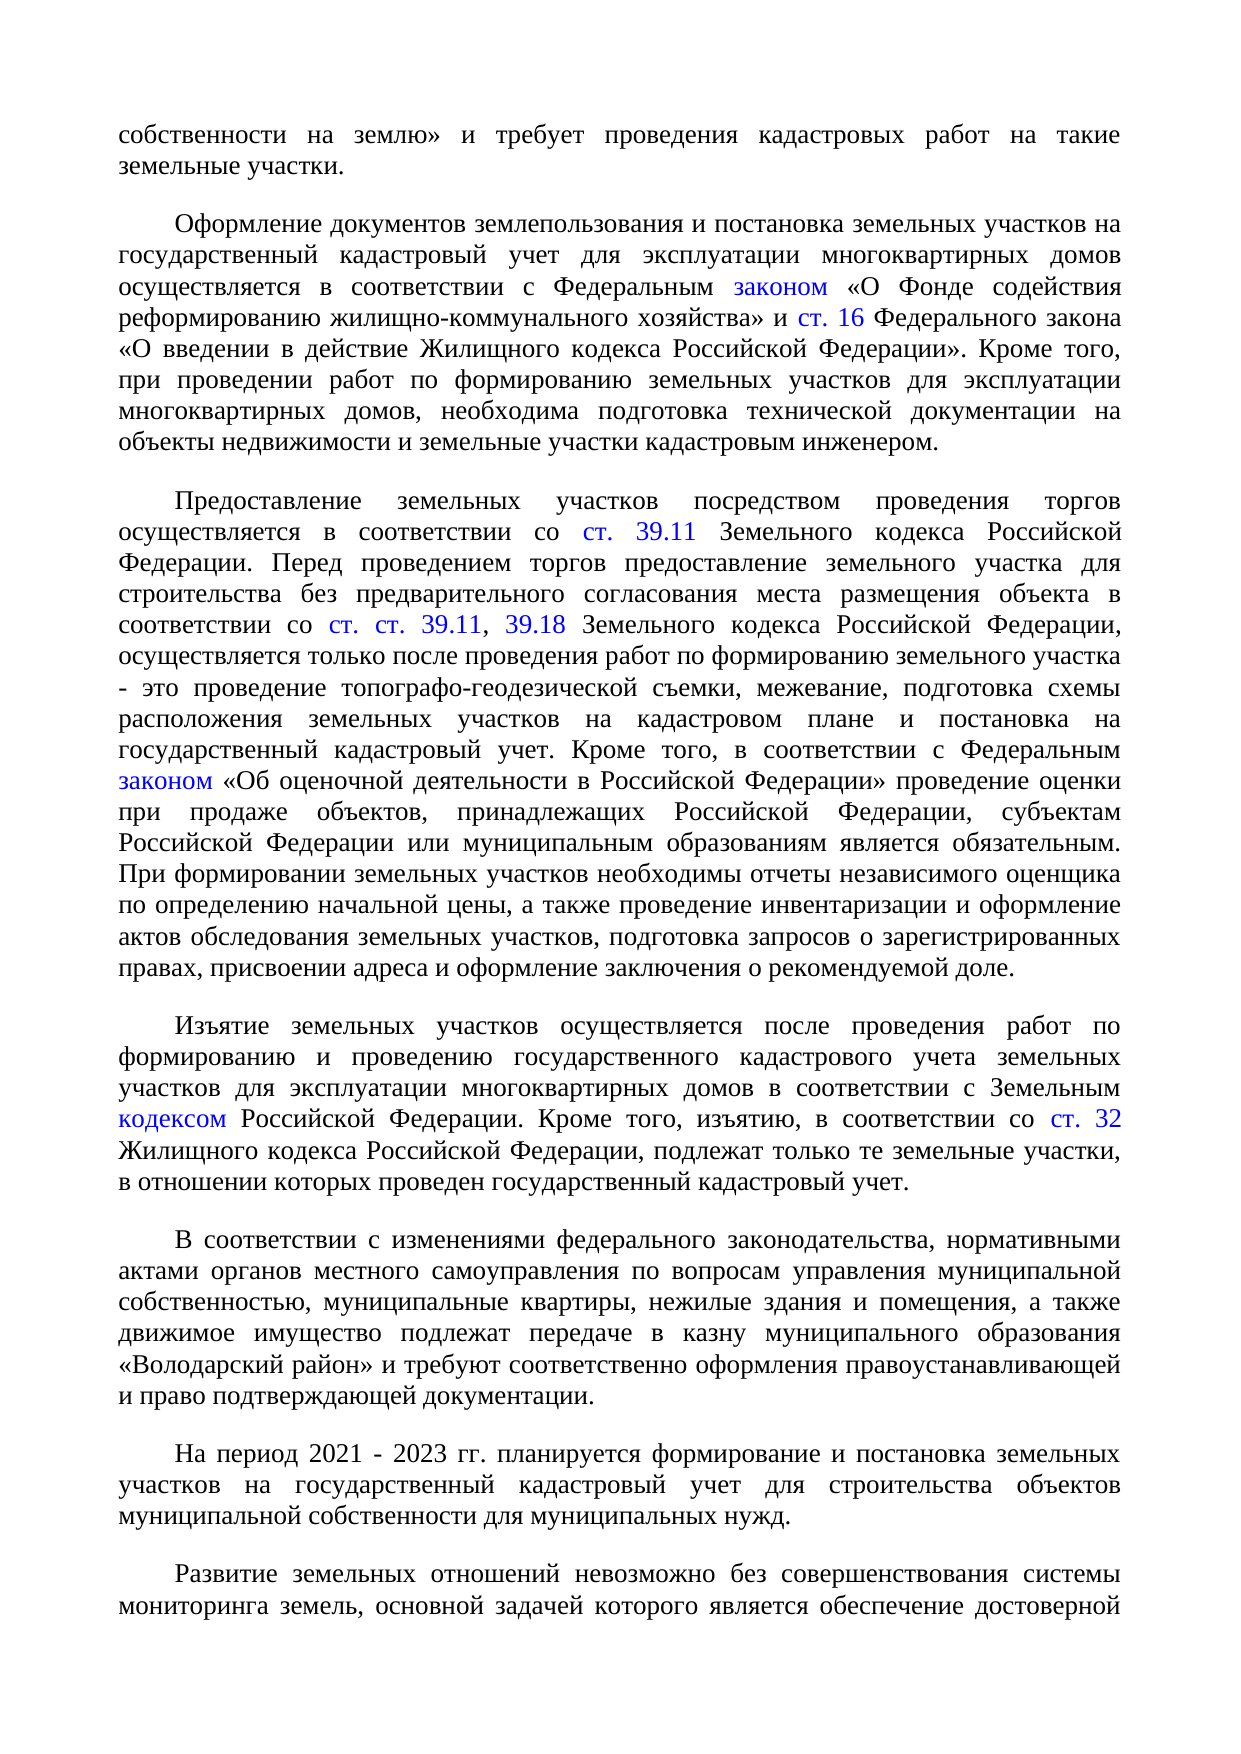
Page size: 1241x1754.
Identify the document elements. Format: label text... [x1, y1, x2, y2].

text Предоставление земельных участков посредством проведения торгов осуществляется в соответствии со ст. 39.11 Земельного кодекса Российской Федерации. Перед проведением торгов предоставление земельного участка для строительства без предварительного согласования места размещения объекта в соответствии со ст. ст. 39.11, 39.18 Земельного кодекса Российской Федерации, осуществляется только после проведения работ по формированию земельного участка - это проведение топографо-геодезической съемки, межевание, подготовка схемы расположения земельных участков на кадастровом плане и постановка на государственный кадастровый учет. Кроме того, в соответствии с Федеральным законом «Об оценочной деятельности в Российской Федерации» проведение оценки при продаже объектов, принадлежащих Российской Федерации, субъектам Российской Федерации или муниципальным образованиям является обязательным. При формировании земельных участков необходимы отчеты независимого оценщика по определению начальной цены, а также проведение инвентаризации и оформление актов обследования земельных участков, подготовка запросов о зарегистрированных правах, присвоении адреса и оформление заключения о рекомендуемой доле. [118, 484, 1122, 982]
text В соответствии с изменениями федерального законодательства, нормативными актами органов местного самоуправления по вопросам управления муниципальной собственностью, муниципальные квартиры, нежилые здания и помещения, а также движимое имущество подлежат передаче в казну муниципального образования «Володарский район» и требуют соответственно оформления правоустанавливающей и право подтверждающей документации. [118, 1223, 1122, 1410]
text Оформление документов землепользования и постановка земельных участков на государственный кадастровый учет для эксплуатации многоквартирных домов осуществляется в соответствии с Федеральным законом «О Фонде содействия реформированию жилищно-коммунального хозяйства» и ст. 16 Федерального закона «О введении в действие Жилищного кодекса Российской Федерации». Кроме того, при проведении работ по формированию земельных участков для эксплуатации многоквартирных домов, необходима подготовка технической документации на объекты недвижимости и земельные участки кадастровым инженером. [118, 207, 1122, 457]
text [118, 1558, 1122, 1620]
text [118, 118, 1122, 180]
text Изъятие земельных участков осуществляется после проведения работ по формированию и проведению государственного кадастрового учета земельных участков для эксплуатации многоквартирных домов в соответствии с Земельным кодексом Российской Федерации. Кроме того, изъятию, в соответствии со ст. 32 Жилищного кодекса Российской Федерации, подлежат только те земельные участки, в отношении которых проведен государственный кадастровый учет. [118, 1009, 1122, 1196]
text На период 2021 - 2023 гг. планируется формирование и постановка земельных участков на государственный кадастровый учет для строительства объектов муниципальной собственности для муниципальных нужд. [118, 1437, 1122, 1531]
